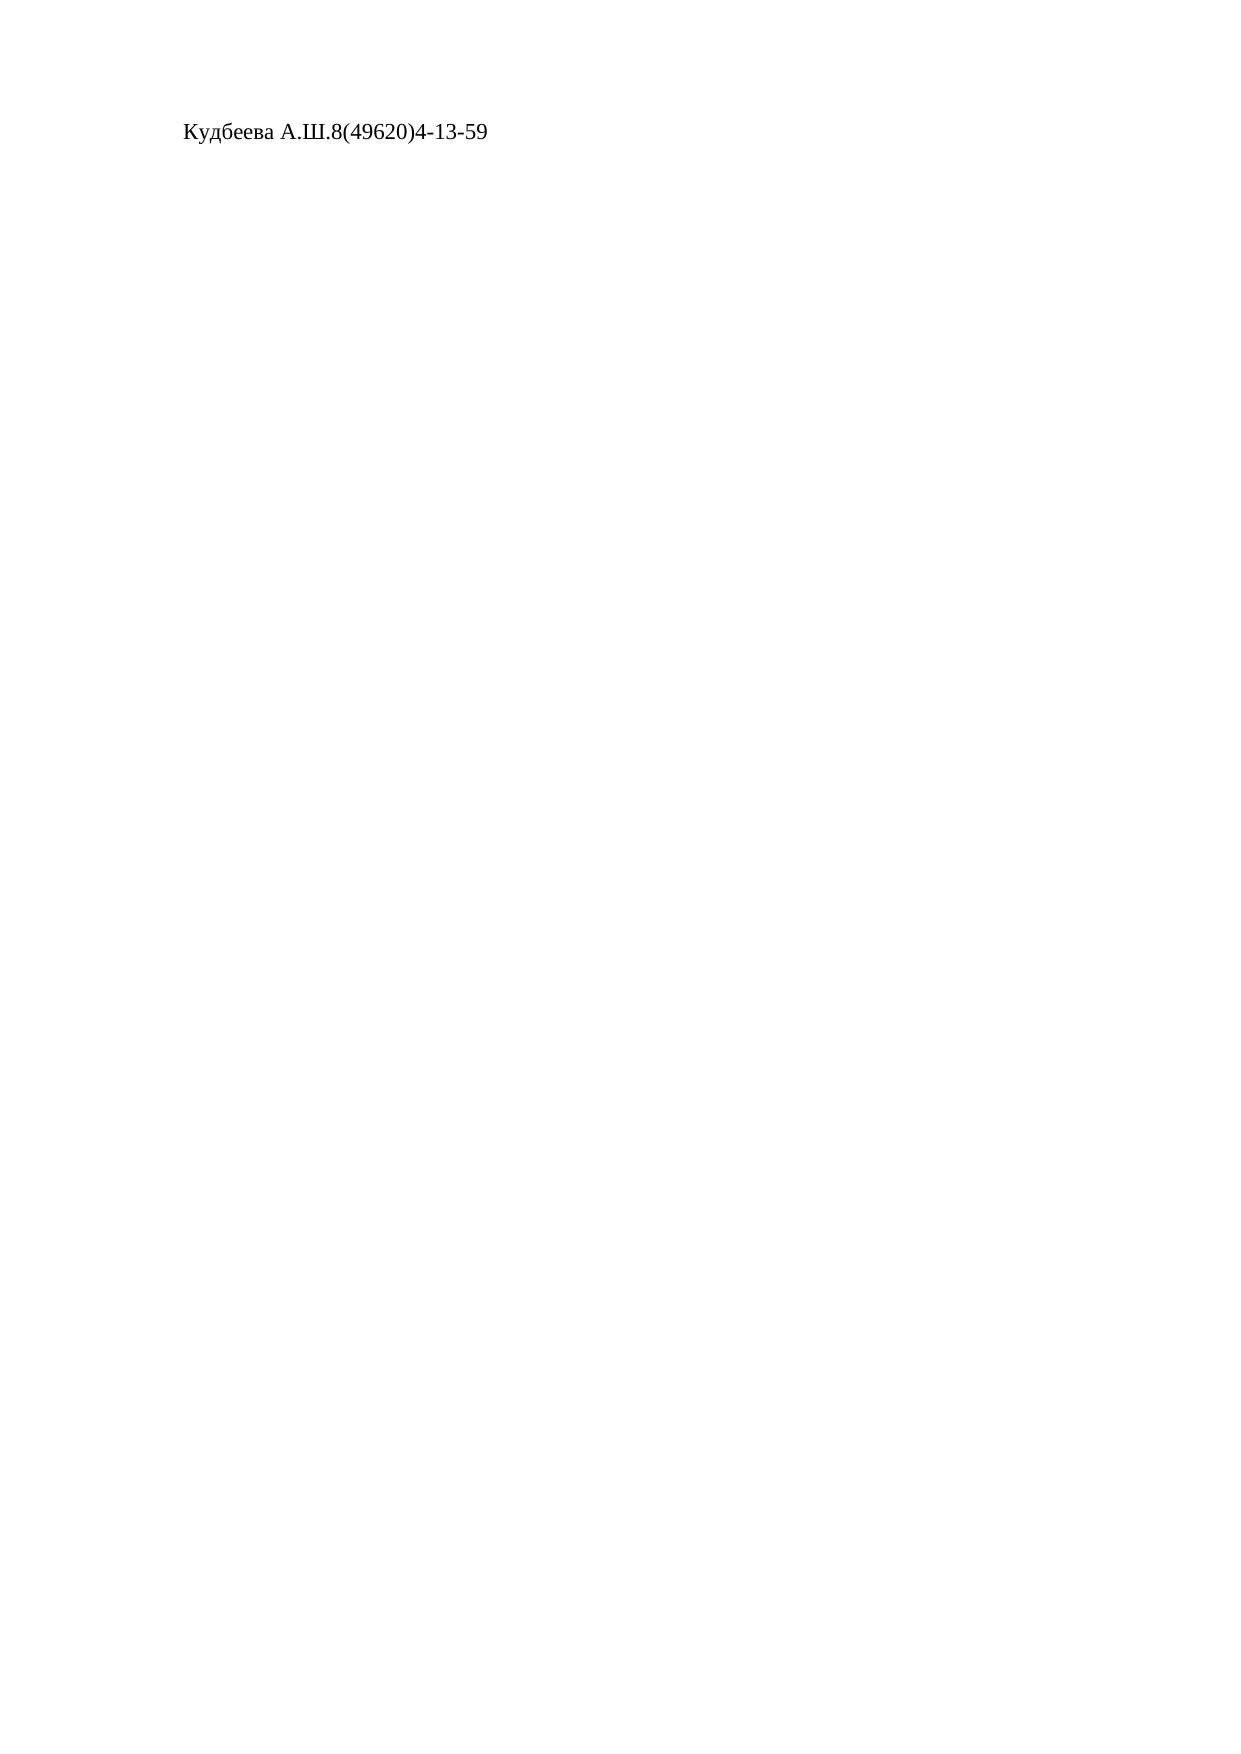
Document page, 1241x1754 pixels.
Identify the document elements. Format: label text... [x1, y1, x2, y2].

text Кудбеева А.Ш.8(49620)4-13-59 [177, 118, 1152, 144]
